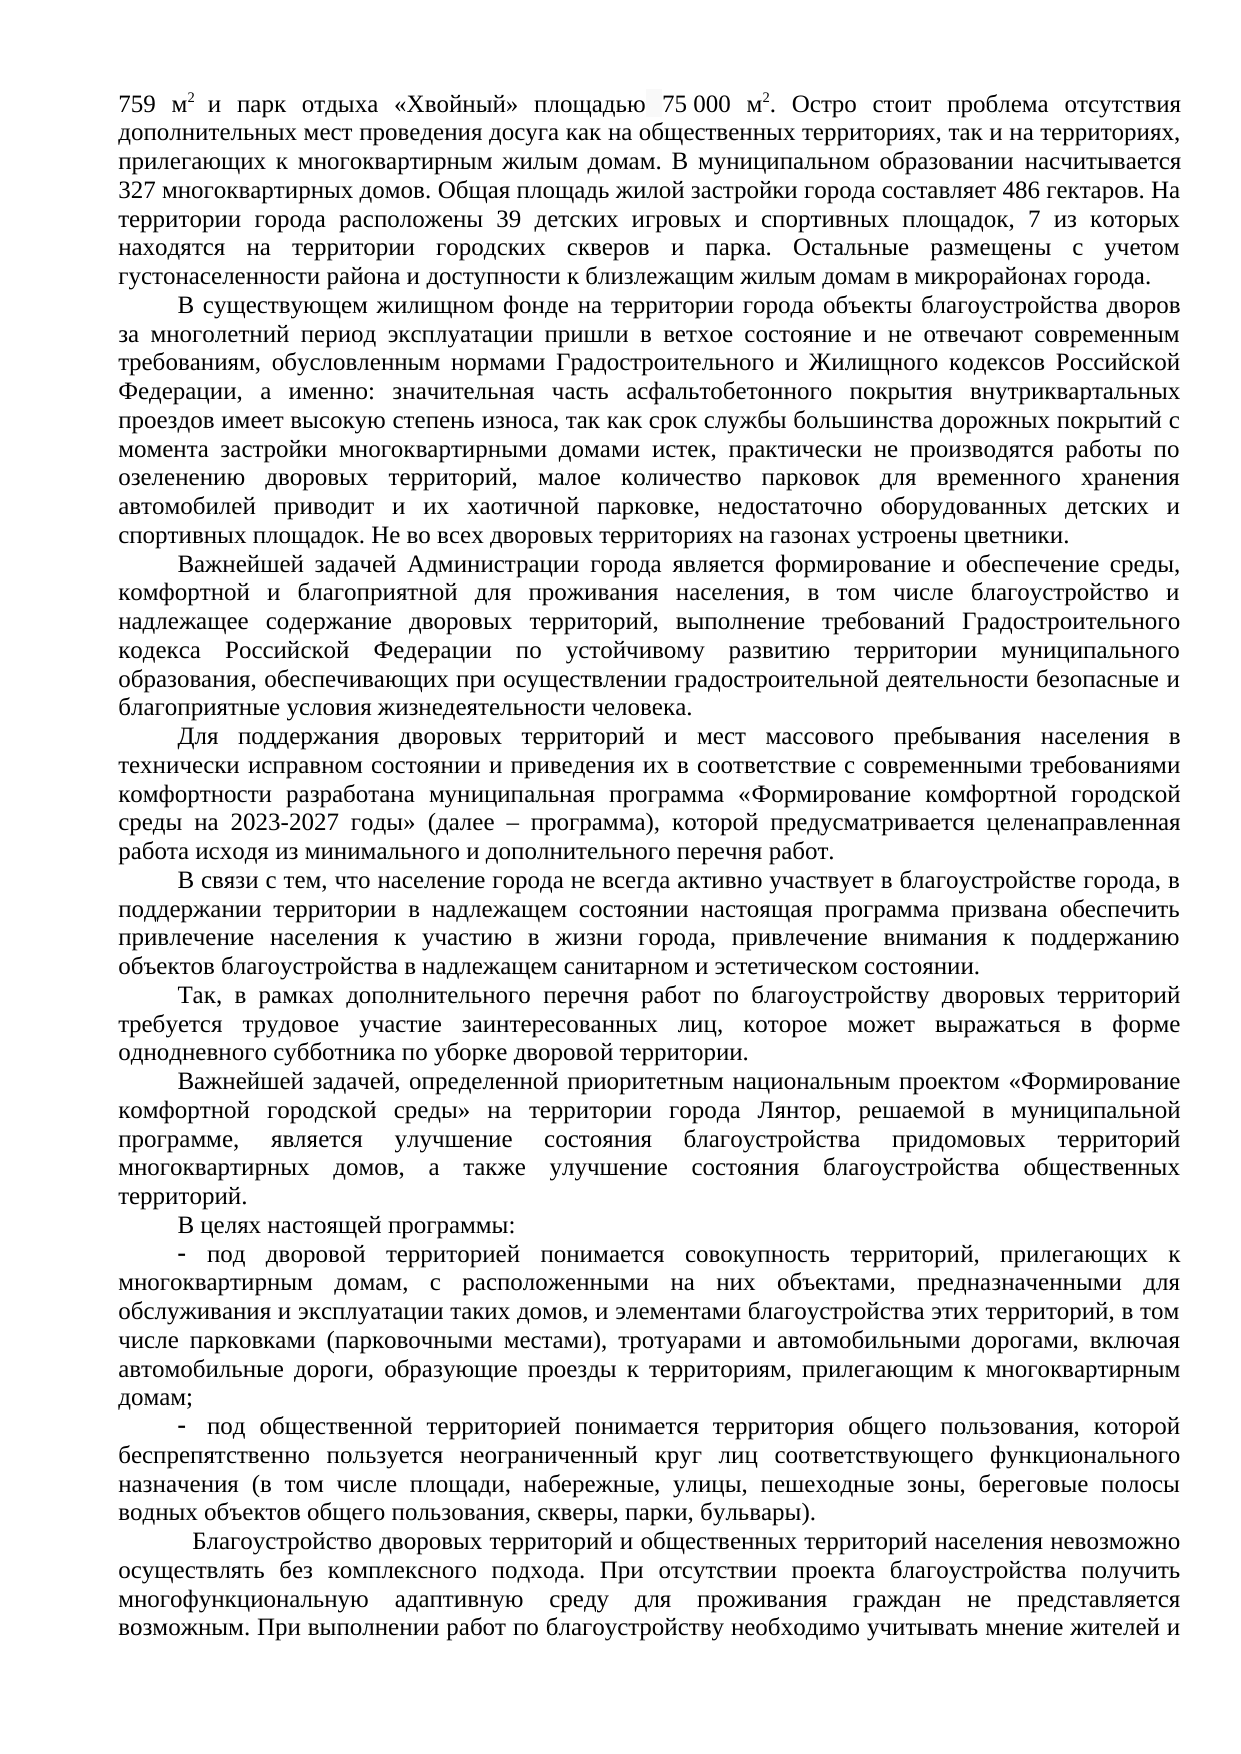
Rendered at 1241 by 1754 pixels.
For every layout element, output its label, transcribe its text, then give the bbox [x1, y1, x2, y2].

text Для поддержания дворовых территорий и мест массового пребывания населения в технически исправном состоянии и приведения их в соответствие с современными требованиями комфортности разработана муниципальная программа «Формирование комфортной городской среды на 2023-2027 годы» (далее – программа), которой предусматривается целенаправленная работа исходя из минимального и дополнительного перечня работ. [118, 721, 1181, 865]
text Так, в рамках дополнительного перечня работ по благоустройству дворовых территорий требуется трудовое участие заинтересованных лиц, которое может выражаться в форме однодневного субботника по уборке дворовой территории. [118, 980, 1181, 1066]
text Важнейшей задачей, определенной приоритетным национальным проектом «Формирование комфортной городской среды» на территории города Лянтор, решаемой в муниципальной программе, является улучшение состояния благоустройства придомовых территорий многоквартирных домов, а также улучшение состояния благоустройства общественных территорий. [118, 1066, 1181, 1210]
text Важнейшей задачей Администрации города является формирование и обеспечение среды, комфортной и благоприятной для проживания населения, в том числе благоустройство и надлежащее содержание дворовых территорий, выполнение требований Градостроительного кодекса Российской Федерации по устойчивому развитию территории муниципального образования, обеспечивающих при осуществлении градостроительной деятельности безопасные и благоприятные условия жизнедеятельности человека. [118, 549, 1181, 721]
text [118, 89, 1181, 290]
text В связи с тем, что население города не всегда активно участвует в благоустройстве города, в поддержании территории в надлежащем состоянии настоящая программа призвана обеспечить привлечение населения к участию в жизни города, привлечение внимания к поддержанию объектов благоустройства в надлежащем санитарном и эстетическом состоянии. [118, 865, 1181, 980]
list под дворовой территорией понимается совокупность территорий, прилегающих к многоквартирным домам, с расположенными на них объектами, предназначенными для обслуживания и эксплуатации таких домов, и элементами благоустройства этих территорий, в том числе парковками (парковочными местами), тротуарами и автомобильными дорогами, включая автомобильные дороги, образующие проезды к территориям, прилегающим к многоквартирным домам; [118, 1239, 1181, 1411]
text В целях настоящей программы: [118, 1210, 1181, 1239]
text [118, 1526, 1181, 1641]
text В существующем жилищном фонде на территории города объекты благоустройства дворов за многолетний период эксплуатации пришли в ветхое состояние и не отвечают современным требованиям, обусловленным нормами Градостроительного и Жилищного кодексов Российской Федерации, а именно: значительная часть асфальтобетонного покрытия внутриквартальных проездов имеет высокую степень износа, так как срок службы большинства дорожных покрытий с момента застройки многоквартирными домами истек, практически не производятся работы по озеленению дворовых территорий, малое количество парковок для временного хранения автомобилей приводит и их хаотичной парковке, недостаточно оборудованных детских и спортивных площадок. Не во всех дворовых территориях на газонах устроены цветники. [118, 290, 1181, 549]
list под общественной территорией понимается территория общего пользования, которой беспрепятственно пользуется неограниченный круг лиц соответствующего функционального назначения (в том числе площади, набережные, улицы, пешеходные зоны, береговые полосы водных объектов общего пользования, скверы, парки, бульвары). [118, 1411, 1181, 1526]
